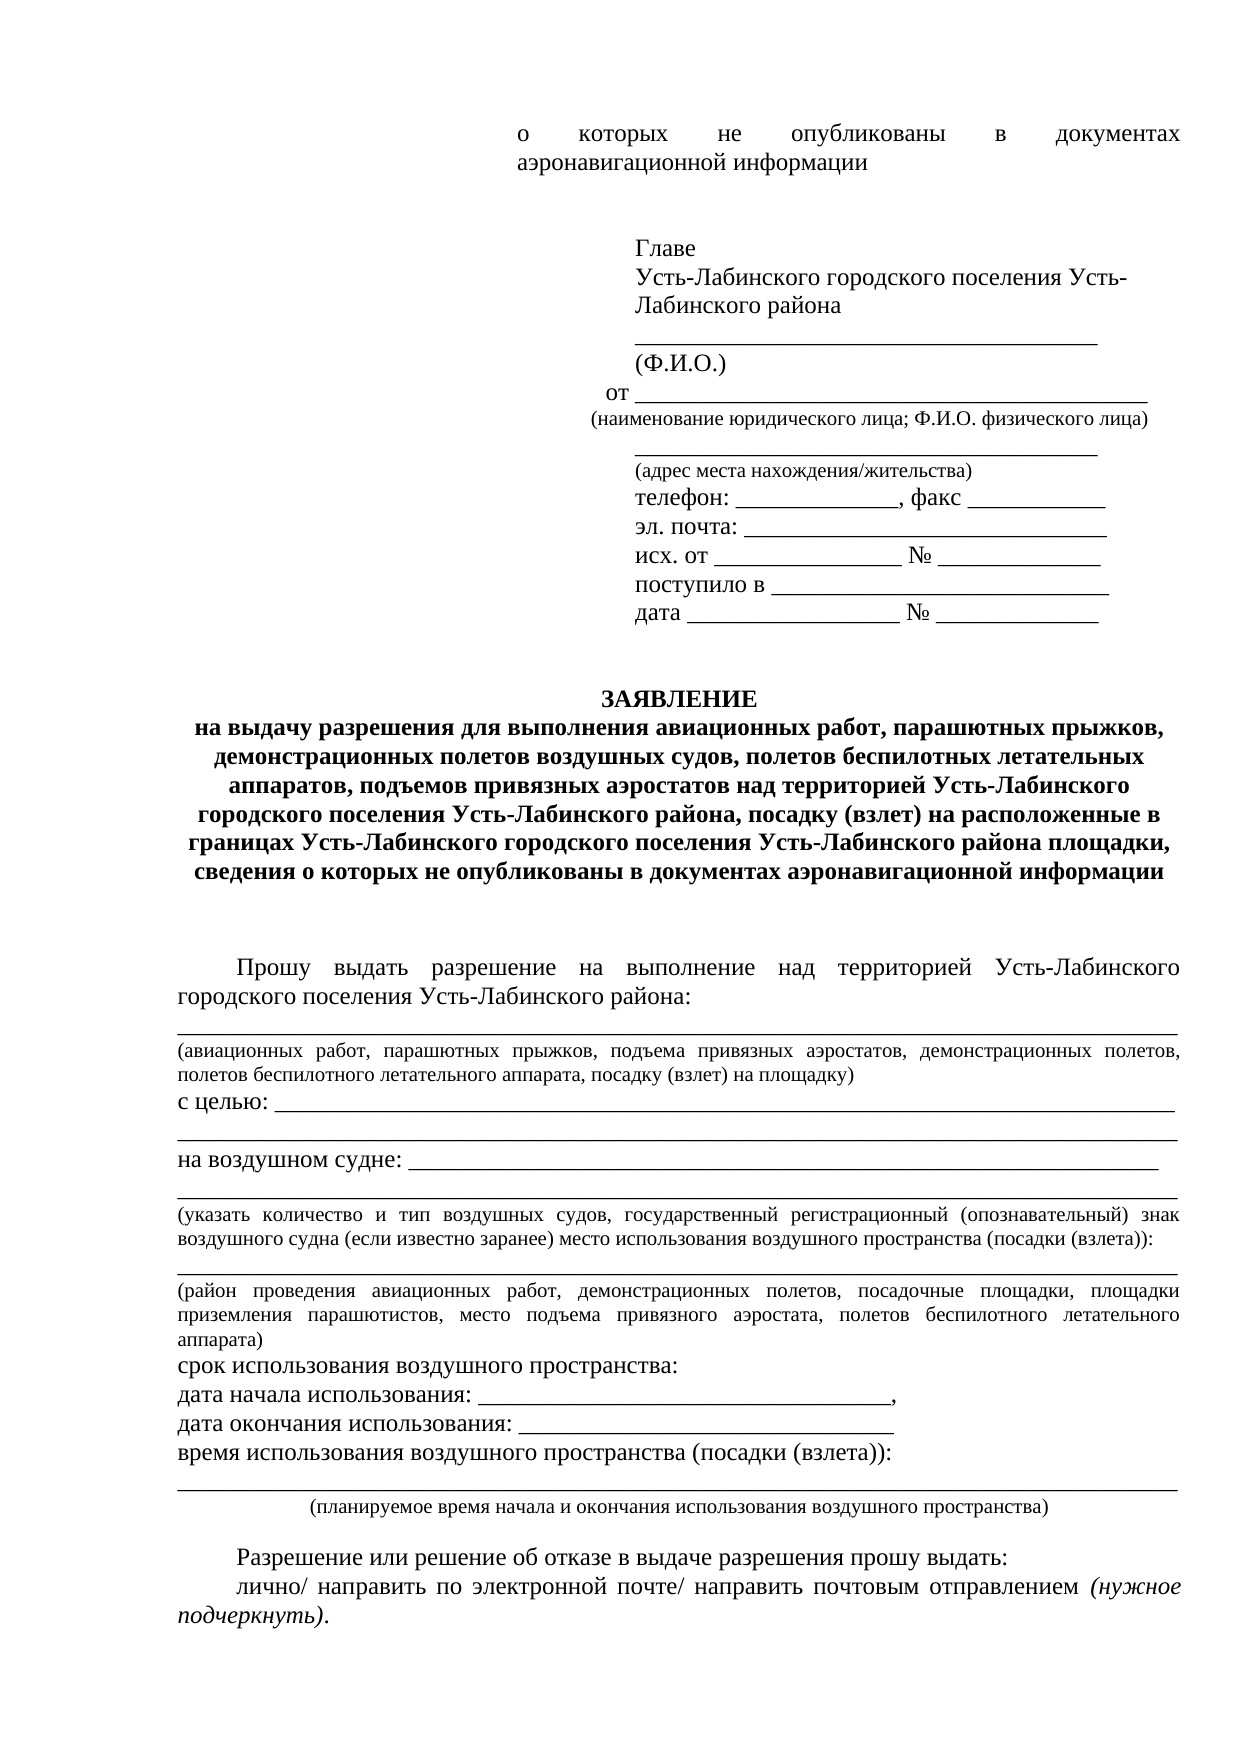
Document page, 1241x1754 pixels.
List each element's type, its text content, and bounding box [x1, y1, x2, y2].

text ЗАЯВЛЕНИЕ [177, 684, 1181, 712]
text (адрес места нахождения/жительства) [635, 458, 1181, 482]
text ________________________________________________________________________________ [177, 1249, 1181, 1278]
text дата окончания использования: ______________________________ [177, 1408, 1181, 1437]
text поступило в ___________________________ [635, 569, 1181, 597]
text ________________________________________________________________________________ [177, 1173, 1181, 1201]
text от _________________________________________ [605, 377, 1181, 406]
text Разрешение или решение об отказе в выдаче разрешения прошу выдать: [177, 1542, 1181, 1571]
text Прошу выдать разрешение на выполнение над территорией Усть-Лабинского городского поселения Усть-Лабинского района: [177, 952, 1181, 1009]
text (район проведения авиационных работ, демонстрационных полетов, посадочные площадки, площадки приземления парашютистов, место подъема привязного аэростата, полетов беспилотного летательного аппарата) [177, 1278, 1181, 1351]
text _____________________________________ [635, 319, 1181, 348]
text Главе [635, 233, 1181, 262]
text ________________________________________________________________________________ [177, 1115, 1181, 1144]
text на выдачу разрешения для выполнения авиационных работ, парашютных прыжков, демонстрационных полетов воздушных судов, полетов беспилотных летательных аппаратов, подъемов привязных аэростатов над территорией Усть-Лабинского городского поселения Усть-Лабинского района, посадку (взлет) на расположенные в границах Усть-Лабинского городского поселения Усть-Лабинского района площадки, сведения о которых не опубликованы в документах аэронавигационной информации [177, 712, 1181, 885]
text (авиационных работ, парашютных прыжков, подъема привязных аэростатов, демонстрационных полетов, полетов беспилотного летательного аппарата, посадку (взлет) на площадку) [177, 1038, 1181, 1086]
text исх. от _______________ № _____________ [635, 540, 1181, 569]
text дата _________________ № _____________ [635, 597, 1181, 626]
text дата начала использования: _________________________________, [177, 1379, 1181, 1408]
text эл. почта: _____________________________ [635, 511, 1181, 540]
text с целью: ________________________________________________________________________ [177, 1086, 1181, 1115]
text лично/ направить по электронной почте/ направить почтовым отправлением (нужное подчеркнуть). [177, 1571, 1181, 1629]
text (наименование юридического лица; Ф.И.О. физического лица) [591, 406, 1181, 430]
text ________________________________________________________________________________ [177, 1466, 1181, 1494]
text срок использования воздушного пространства: [177, 1351, 1181, 1379]
text (Ф.И.О.) [635, 348, 1181, 377]
text _____________________________________ [635, 430, 1181, 458]
text время использования воздушного пространства (посадки (взлета)): [177, 1437, 1181, 1466]
text (планируемое время начала и окончания использования воздушного пространства) [177, 1494, 1181, 1518]
text (указать количество и тип воздушных судов, государственный регистрационный (опознавательный) знак воздушного судна (если известно заранее) место использования воздушного пространства (посадки (взлета)): [177, 1201, 1181, 1249]
text на воздушном судне: ____________________________________________________________ [177, 1144, 1181, 1173]
text Усть-Лабинского городского поселения Усть-Лабинского района [635, 262, 1181, 319]
text ________________________________________________________________________________ [177, 1009, 1181, 1038]
text телефон: _____________, факс ___________ [635, 482, 1181, 511]
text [517, 118, 1181, 176]
